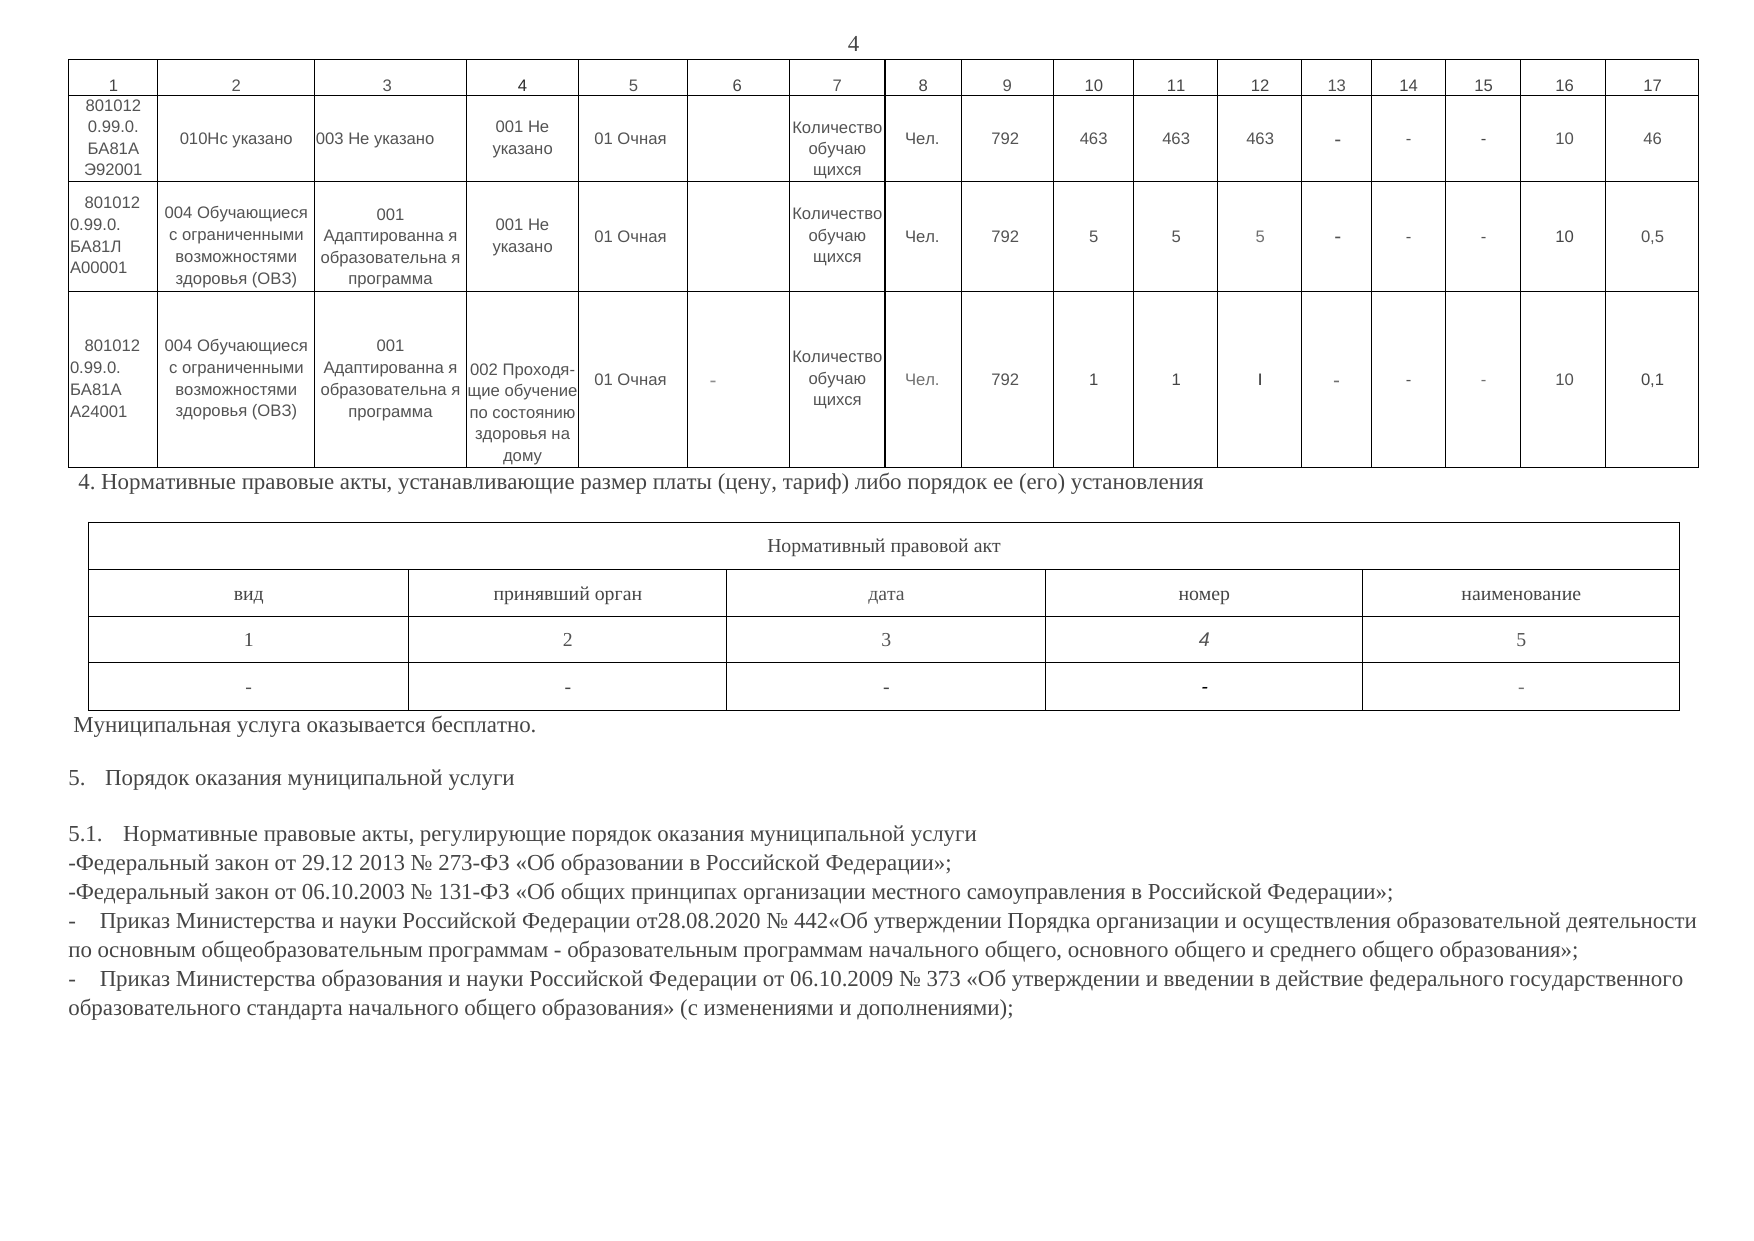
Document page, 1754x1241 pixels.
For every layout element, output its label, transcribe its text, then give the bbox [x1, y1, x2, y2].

table_cell дата [727, 570, 1045, 616]
table_cell I [1218, 292, 1301, 467]
table_header 17 [1606, 60, 1698, 95]
table_cell принявший орган [409, 570, 726, 616]
table_cell 001 Адаптированна я образовательна я программа [315, 182, 466, 291]
text Муниципальная услуга оказывается бесплатно. [73, 711, 1699, 737]
table_header 2 [158, 60, 314, 95]
table_cell 1 [89, 617, 408, 662]
table_cell 5 [1134, 182, 1217, 291]
table_header 16 [1521, 60, 1605, 95]
table_header 1 [69, 60, 157, 95]
table_cell 4 [1046, 617, 1362, 662]
text 4. Нормативные правовые акты, устанавливающие размер платы (цену, тариф) либо порядок ее (его) установления [78, 468, 1699, 494]
text -Федеральный закон от 06.10.2003 № 131-ФЗ «Об общих принципах организации местного самоуправления в Российской Федерации»; [68, 878, 1699, 904]
table_cell 463 [1054, 96, 1133, 181]
table_cell 1 [1054, 292, 1133, 467]
table_cell 01 Очная [579, 182, 687, 291]
table_cell [688, 182, 789, 291]
table_cell - [1302, 182, 1371, 291]
table_cell - [1302, 292, 1371, 467]
table_cell 463 [1134, 96, 1217, 181]
table_cell 5 [1054, 182, 1133, 291]
table_cell 001 Не указано [467, 182, 578, 291]
table_cell 801012 0.99.0. БА81А Э92001 [69, 96, 157, 181]
table_header 10 [1054, 60, 1133, 95]
table_cell - [1046, 663, 1362, 710]
list Приказ Министерства и науки Российской Федерации от28.08.2020 № 442«Об утверждении Порядка организации и осуществления образовательной деятельности по основным общеобразовательным программам - образовательным программам начального общего, основного общего и среднего общего образования»; [68, 907, 1699, 962]
table_cell - [727, 663, 1045, 710]
table_cell - [1372, 292, 1445, 467]
table_cell 3 [727, 617, 1045, 662]
table_cell 003 Не указано [315, 96, 466, 181]
table_header 12 [1218, 60, 1301, 95]
table_cell вид [89, 570, 408, 616]
table_cell 792 [962, 96, 1053, 181]
table_cell 792 [962, 182, 1053, 291]
table_header 8 [886, 60, 961, 95]
table_cell - [1446, 182, 1520, 291]
table_cell 004 Обучающиеся с ограниченными возможностями здоровья (ОВЗ) [158, 182, 314, 291]
table_header 5 [579, 60, 687, 95]
table_cell Чел. [886, 182, 961, 291]
table_cell - [1372, 96, 1445, 181]
table_cell - [1446, 96, 1520, 181]
table_cell 0,5 [1606, 182, 1698, 291]
table_cell 004 Обучающиеся с ограниченными возможностями здоровья (ОВЗ) [158, 292, 314, 467]
table_header 4 [467, 60, 578, 95]
table_cell Чел. [886, 96, 961, 181]
table_cell 5 [1218, 182, 1301, 291]
table_cell 463 [1218, 96, 1301, 181]
list Приказ Министерства образования и науки Российской Федерации от 06.10.2009 № 373 «Об утверждении и введении в действие федерального государственного образовательного стандарта начального общего образования» (с изменениями и дополнениями); [68, 965, 1699, 1020]
table_cell 002 Проходящие обучение по состоянию здоровья на дому [467, 292, 578, 467]
table_cell 792 [962, 292, 1053, 467]
table_cell 001 Адаптированна я образовательна я программа [315, 292, 466, 467]
table_cell 10 [1521, 292, 1605, 467]
table_cell 01 Очная [579, 292, 687, 467]
table_cell Количество обучаю щихся [790, 182, 884, 291]
table_cell 2 [409, 617, 726, 662]
table_header 3 [315, 60, 466, 95]
table_header 7 [790, 60, 884, 95]
table_cell наименование [1363, 570, 1679, 616]
table_cell 801012 0.99.0. БА81Л А00001 [69, 182, 157, 291]
table_cell номер [1046, 570, 1362, 616]
table_cell Количество обучаю щихся [790, 292, 884, 467]
table_cell 001 Не указано [467, 96, 578, 181]
table_cell - [1302, 96, 1371, 181]
list Порядок оказания муниципальной услуги [68, 764, 1699, 791]
table_header 11 [1134, 60, 1217, 95]
table_cell 5 [1363, 617, 1679, 662]
table_cell - [1363, 663, 1679, 710]
table_cell - [409, 663, 726, 710]
table_cell Количество обучаю щихся [790, 96, 884, 181]
table_header 15 [1446, 60, 1520, 95]
table_cell 01 Очная [579, 96, 687, 181]
table_cell 1 [1134, 292, 1217, 467]
table_cell - [1446, 292, 1520, 467]
table_cell 10 [1521, 96, 1605, 181]
table_cell 801012 0.99.0. БА81А А24001 [69, 292, 157, 467]
table_header 14 [1372, 60, 1445, 95]
table_cell Чел. [886, 292, 961, 467]
table_header 9 [962, 60, 1053, 95]
table_cell - [89, 663, 408, 710]
table_header 6 [688, 60, 789, 95]
table_cell - [688, 292, 789, 467]
table_cell [688, 96, 789, 181]
table_header 13 [1302, 60, 1371, 95]
table_cell 010Нс указано [158, 96, 314, 181]
table_cell - [1372, 182, 1445, 291]
text -Федеральный закон от 29.12 2013 № 273-ФЗ «Об образовании в Российской Федерации»; [68, 849, 1699, 876]
table_header Нормативный правовой акт [89, 523, 1679, 569]
table_cell 0,1 [1606, 292, 1698, 467]
table_cell 46 [1606, 96, 1698, 181]
list Нормативные правовые акты, регулирующие порядок оказания муниципальной услуги [68, 820, 1699, 847]
table_cell 10 [1521, 182, 1605, 291]
